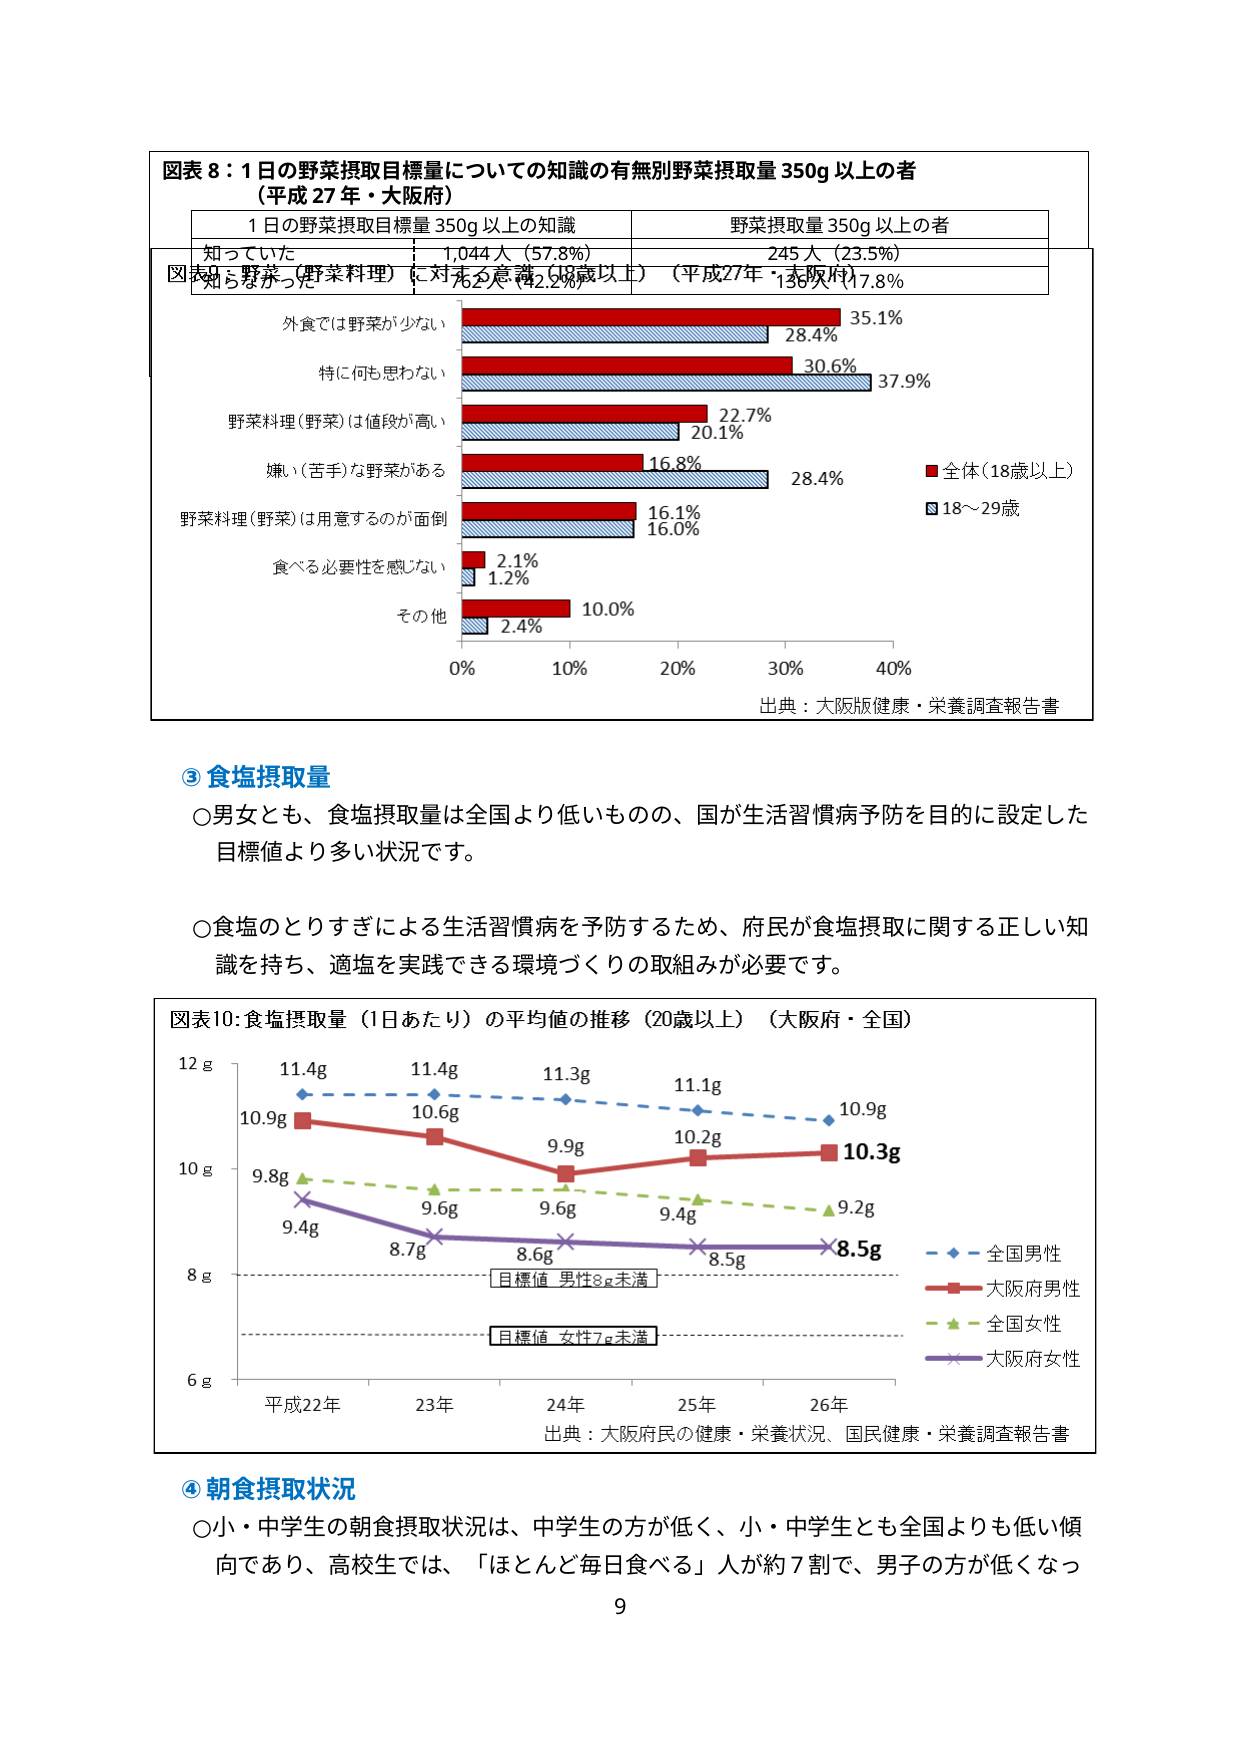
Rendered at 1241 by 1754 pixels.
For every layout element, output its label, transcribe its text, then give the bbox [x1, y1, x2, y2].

table_header 野菜摂取量350g以上の者 [632, 211, 1048, 238]
table_cell 245人（23.5%） [632, 239, 1048, 266]
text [192, 1507, 1092, 1582]
text ○男女とも、食塩摂取量は全国より低いものの、国が生活習慣病予防を目的に設定した目標値より多い状況です。 [192, 794, 1092, 869]
table_cell 知っていた [192, 239, 413, 266]
picture [153, 998, 1097, 1454]
text ④朝食摂取状況 [181, 1469, 1092, 1507]
table_cell 762人（42.2%） [414, 267, 631, 294]
text ③食塩摂取量 [181, 757, 1092, 794]
table_cell 知らなかった [192, 267, 413, 294]
table_cell 136人（17.8％ [632, 267, 1048, 294]
table_cell 1,044人（57.8%） [414, 239, 631, 266]
table_header 1日の野菜摂取目標量350g以上の知識 [192, 211, 631, 238]
picture [150, 248, 1094, 721]
text ○食塩のとりすぎによる生活習慣病を予防するため、府民が食塩摂取に関する正しい知識を持ち、適塩を実践できる環境づくりの取組みが必要です。 [192, 907, 1092, 982]
